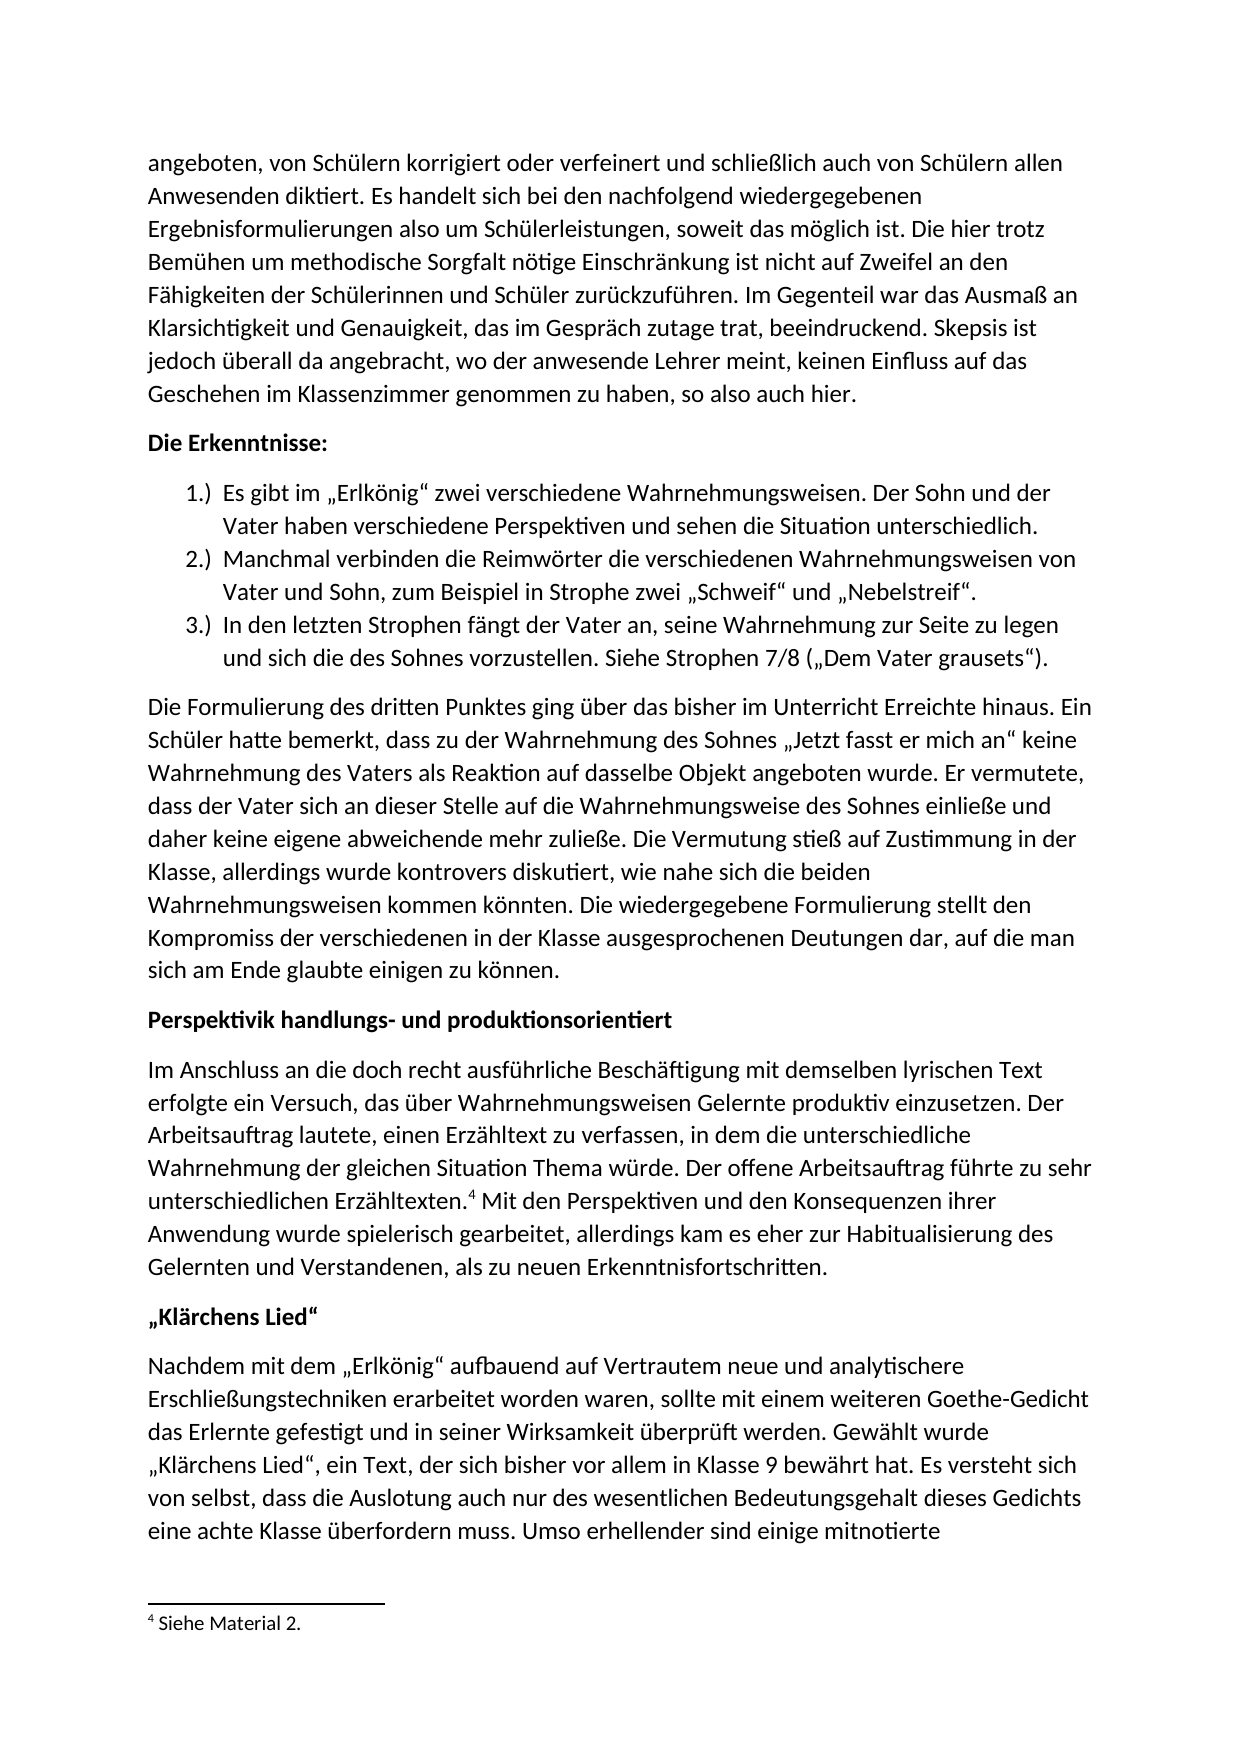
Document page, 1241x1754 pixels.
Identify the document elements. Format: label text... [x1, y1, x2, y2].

text „Klärchens Lied“ [148, 1301, 1093, 1331]
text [148, 148, 1093, 408]
text Perspektivik handlungs- und produktionsorientiert [148, 1004, 1093, 1035]
text Die Formulierung des dritten Punktes ging über das bisher im Unterricht Erreichte hinaus. Ein Schüler hatte bemerkt, dass zu der Wahrnehmung des Sohnes „Jetzt fasst er mich an“ keine Wahrnehmung des Vaters als Reaktion auf dasselbe Objekt angeboten wurde. Er vermutete, dass der Vater sich an dieser Stelle auf die Wahrnehmungsweise des Sohnes einließe und daher keine eigene abweichende mehr zuließe. Die Vermutung stieß auf Zustimmung in der Klasse, allerdings wurde kontrovers diskutiert, wie nahe sich die beiden Wahrnehmungsweisen kommen könnten. Die wiedergegebene Formulierung stellt den Kompromiss der verschiedenen in der Klasse ausgesprochenen Deutungen dar, auf die man sich am Ende glaubte einigen zu können. [148, 691, 1093, 985]
list Manchmal verbinden die Reimwörter die verschiedenen Wahrnehmungsweisen von Vater und Sohn, zum Beispiel in Strophe zwei „Schweif“ und „Nebelstreif“. [185, 543, 1093, 606]
text Die Erkenntnisse: [148, 428, 1093, 458]
list In den letzten Strophen fängt der Vater an, seine Wahrnehmung zur Seite zu legen und sich die des Sohnes vorzustellen. Siehe Strophen 7/8 („Dem Vater grausets“). [185, 609, 1093, 672]
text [148, 1351, 1093, 1546]
list Es gibt im „Erlkönig“ zwei verschiedene Wahrnehmungsweisen. Der Sohn und der Vater haben verschiedene Perspektiven und sehen die Situation unterschiedlich. [185, 477, 1093, 541]
text Im Anschluss an die doch recht ausführliche Beschäftigung mit demselben lyrischen Text erfolgte ein Versuch, das über Wahrnehmungsweisen Gelernte produktiv einzusetzen. Der Arbeitsauftrag lautete, einen Erzähltext zu verfassen, in dem die unterschiedliche Wahrnehmung der gleichen Situation Thema würde. Der offene Arbeitsauftrag führte zu sehr unterschiedlichen Erzähltexten. Mit den Perspektiven und den Konsequenzen ihrer Anwendung wurde spielerisch gearbeitet, allerdings kam es eher zur Habitualisierung des Gelernten und Verstandenen, als zu neuen Erkenntnisfortschritten. [148, 1054, 1093, 1282]
